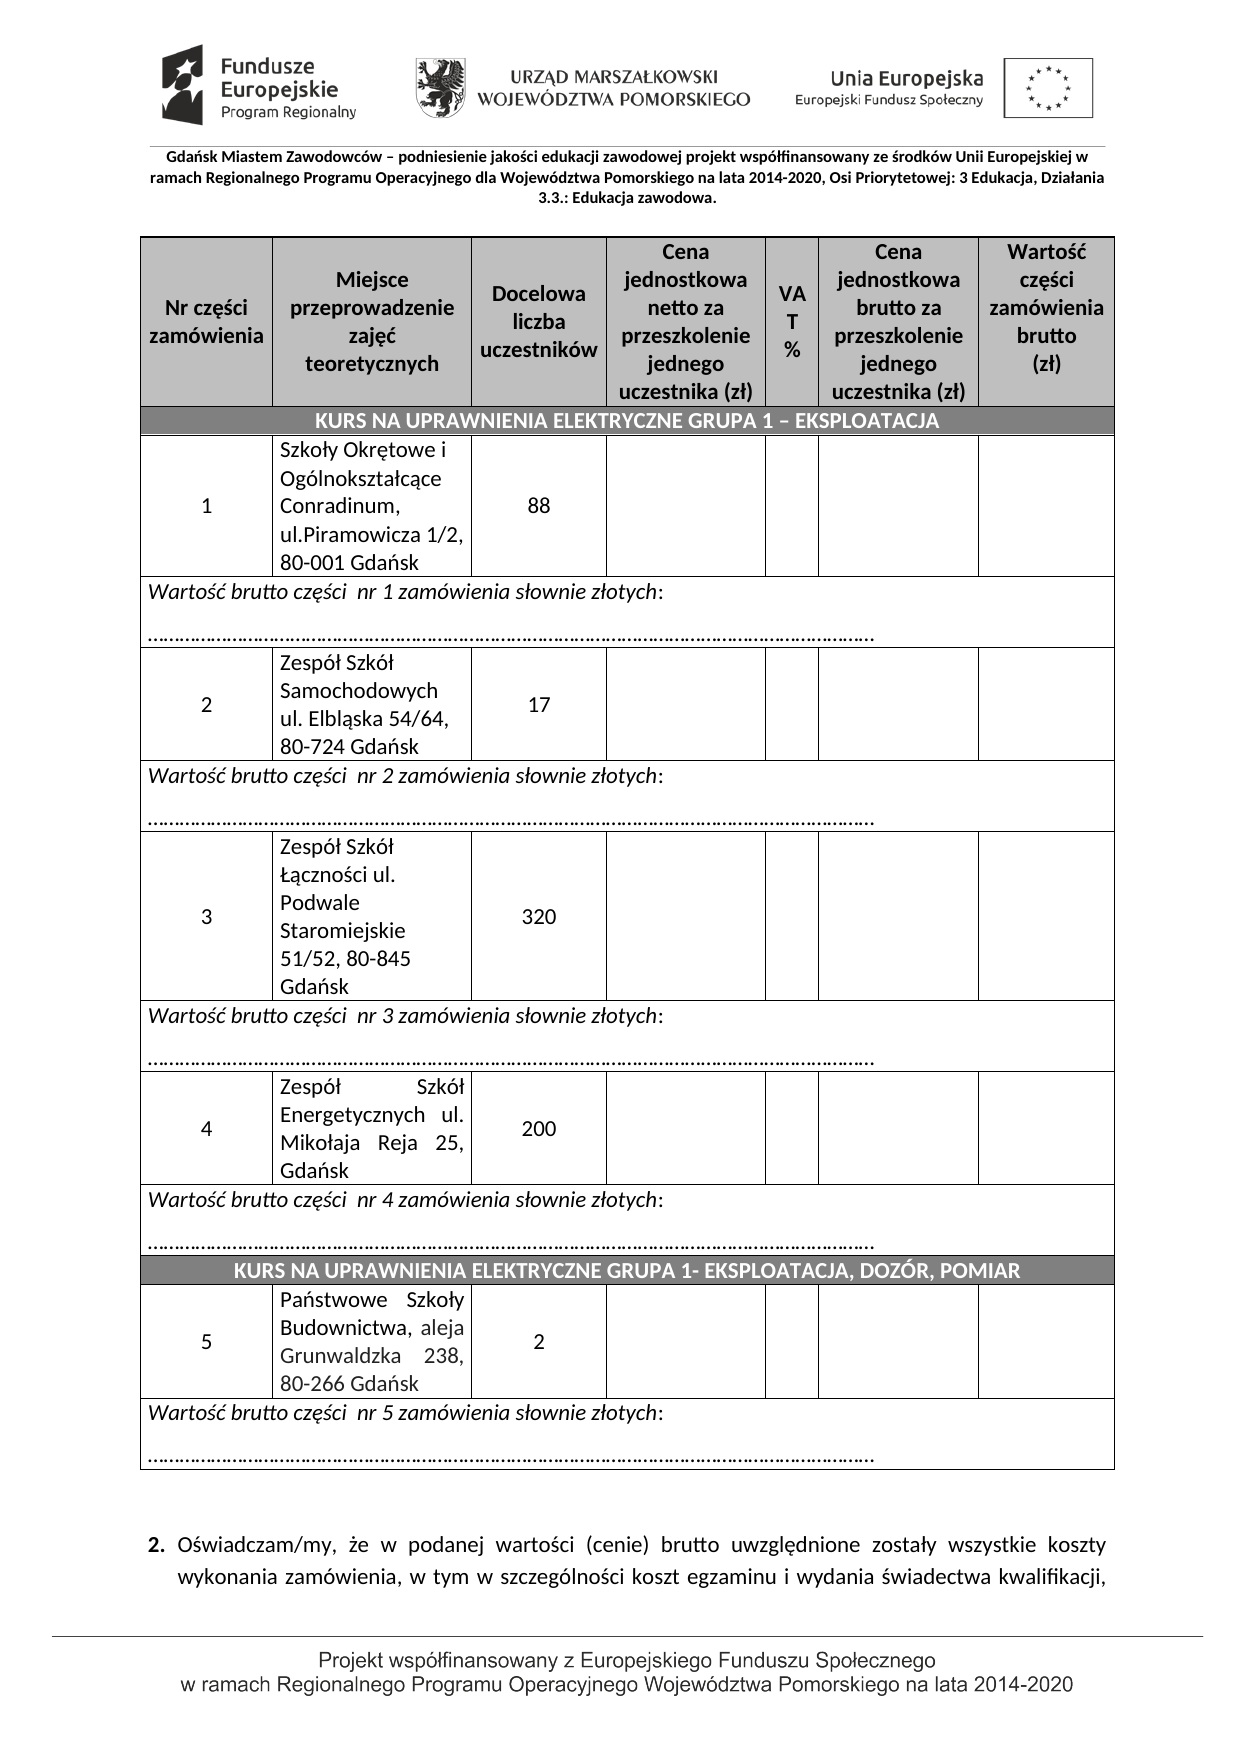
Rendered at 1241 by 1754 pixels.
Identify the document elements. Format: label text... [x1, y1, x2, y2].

table_cell [766, 832, 818, 1000]
table_cell Wartość brutto części nr 5 zamówienia słownie złotych: ………………………………………………………………………………………………………………………… [141, 1399, 1114, 1468]
table_cell [979, 648, 1114, 760]
table_cell [979, 436, 1114, 576]
table_header Cena jednostkowa netto za przeszkolenie jednego uczestnika (zł) [607, 238, 765, 406]
table_header Nr części zamówienia [141, 238, 272, 406]
table_cell 17 [472, 648, 606, 760]
table_cell [766, 436, 818, 576]
table_header VAT % [766, 238, 818, 406]
table_header Docelowa liczba uczestników [472, 238, 606, 406]
table_cell Wartość brutto części nr 1 zamówienia słownie złotych: ………………………………………………………………………………………………………………………… [141, 577, 1114, 647]
table_cell KURS NA UPRAWNIENIA ELEKTRYCZNE GRUPA 1- EKSPLOATACJA, DOZÓR, POMIAR [141, 1256, 1114, 1284]
table_cell 88 [472, 436, 606, 576]
table_cell [766, 1285, 818, 1397]
table_cell Wartość brutto części nr 2 zamówienia słownie złotych: ………………………………………………………………………………………………………………………… [141, 761, 1114, 831]
table_cell Wartość brutto części nr 4 zamówienia słownie złotych: ………………………………………………………………………………………………………………………… [141, 1185, 1114, 1255]
table_cell Zespół Szkół Łączności ul. Podwale Staromiejskie 51/52, 80-845 Gdańsk [273, 832, 471, 1000]
table_cell 4 [141, 1072, 272, 1184]
table_cell [979, 1285, 1114, 1397]
table_cell Zespół Szkół Samochodowych ul. Elbląska 54/64, 80-724 Gdańsk [273, 648, 471, 760]
table_cell 5 [141, 1285, 272, 1397]
picture [51, 1636, 1204, 1696]
picture [149, 44, 1106, 147]
table_header Miejsce przeprowadzenie zajęć teoretycznych [273, 238, 471, 406]
table_cell [607, 1072, 765, 1184]
table_cell Wartość brutto części nr 3 zamówienia słownie złotych: ………………………………………………………………………………………………………………………… [141, 1001, 1114, 1071]
table_cell Państwowe Szkoły Budownictwa, aleja Grunwaldzka 238, 80-266 Gdańsk [273, 1285, 471, 1397]
table_cell 320 [472, 832, 606, 1000]
table_header Cena jednostkowa brutto za przeszkolenie jednego uczestnika (zł) [819, 238, 978, 406]
table_cell [607, 832, 765, 1000]
table_cell [819, 1285, 978, 1397]
table_cell 2 [141, 648, 272, 760]
table_cell [607, 1285, 765, 1397]
table_cell [766, 648, 818, 760]
table_cell [607, 436, 765, 576]
table_cell [979, 1072, 1114, 1184]
table_cell [819, 832, 978, 1000]
table_cell Zespół Szkół Energetycznych ul. Mikołaja Reja 25, Gdańsk [273, 1072, 471, 1184]
table_cell [766, 1072, 818, 1184]
table_cell Szkoły Okrętowe i Ogólnokształcące Conradinum, ul.Piramowicza 1/2, 80-001 Gdańsk [273, 436, 471, 576]
table_cell [819, 436, 978, 576]
table_cell [979, 832, 1114, 1000]
table_cell [607, 648, 765, 760]
table_cell 3 [141, 832, 272, 1000]
table_cell [819, 648, 978, 760]
table_cell 1 [141, 436, 272, 576]
table_cell KURS NA UPRAWNIENIA ELEKTRYCZNE GRUPA 1 – EKSPLOATACJA [141, 407, 1114, 434]
table_cell 200 [472, 1072, 606, 1184]
table_cell 2 [472, 1285, 606, 1397]
table_header Wartość części zamówienia brutto (zł) [979, 238, 1114, 406]
table_cell [819, 1072, 978, 1184]
